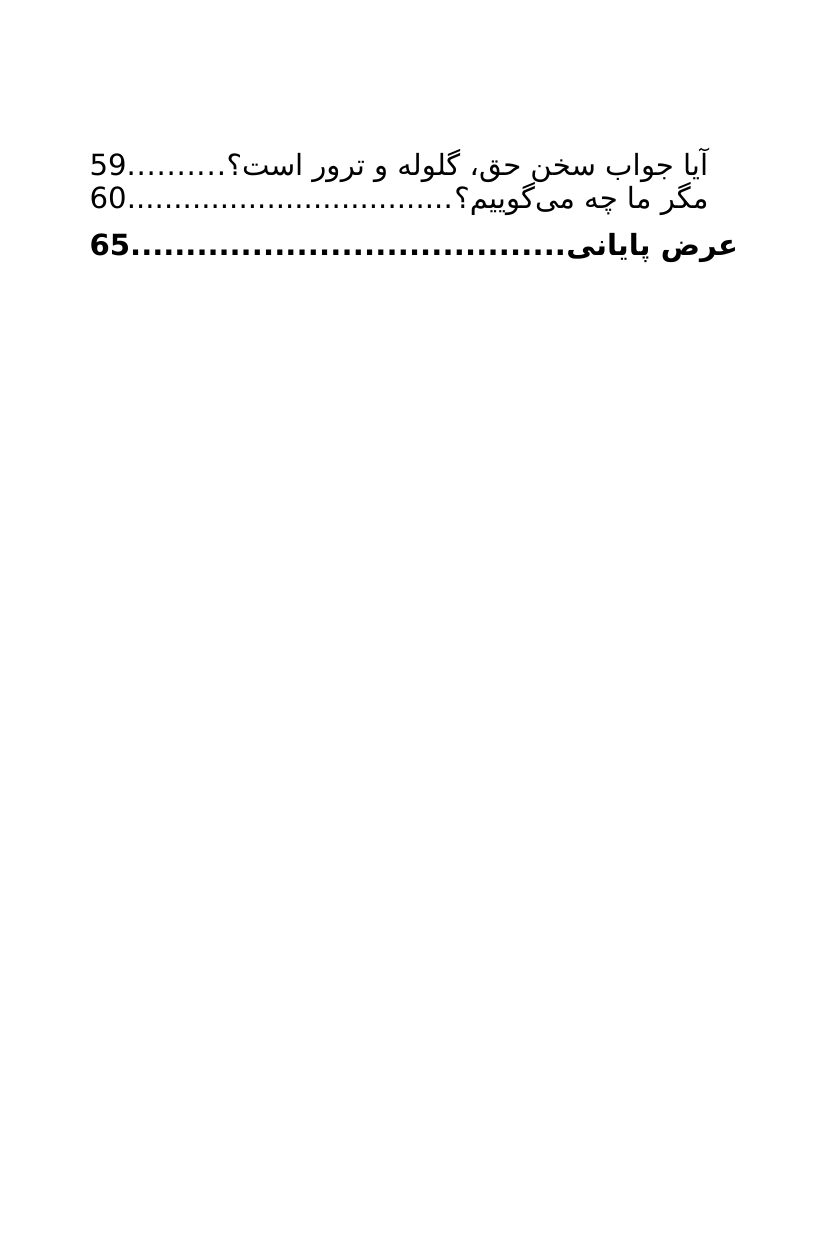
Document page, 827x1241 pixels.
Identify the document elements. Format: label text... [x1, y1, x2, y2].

text عرض پایانی 65 [89, 228, 738, 262]
text مگر ما چه می‌گوييم؟ 60 [89, 182, 708, 216]
text آيا جواب سخن حق، گلوله و ترور است؟ 59 [89, 148, 708, 182]
